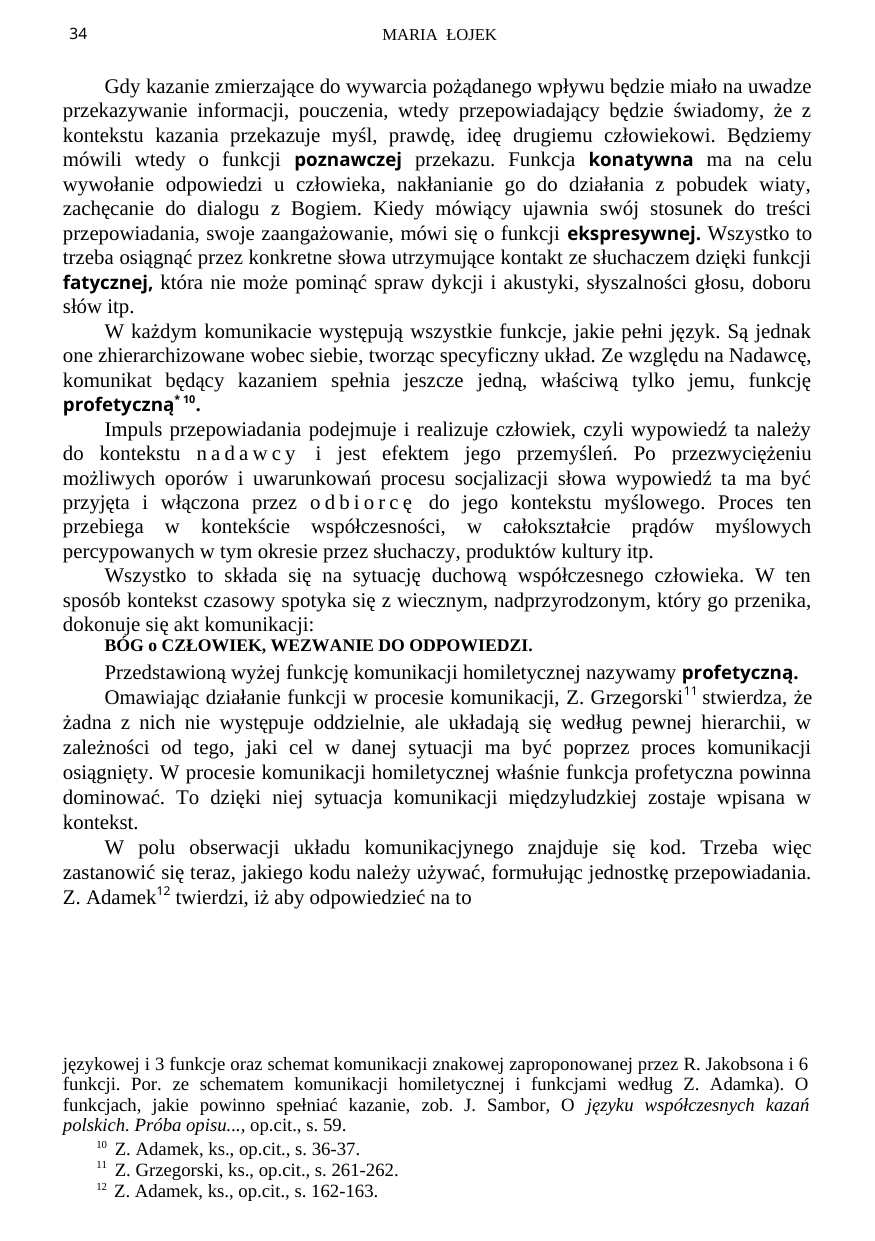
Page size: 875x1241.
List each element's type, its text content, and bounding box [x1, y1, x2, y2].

text W polu obserwacji układu komunikacjynego znajduje się kod. Trzeba więc zastanowić się teraz, jakiego kodu należy używać, formułując jednostkę przepowiadania. Z. Adamek12 twierdzi, iż aby odpowiedzieć na to [63, 834, 812, 909]
text Gdy kazanie zmierzające do wywarcia pożądanego wpływu będzie miało na uwadze przekazywanie informacji, pouczenia, wtedy przepowiadający będzie świadomy, że z kontekstu kazania przekazuje myśl, prawdę, ideę drugiemu człowiekowi. Będziemy mówili wtedy o funkcji poznawczej przekazu. Funkcja konatywna ma na celu wywołanie odpowiedzi u człowieka, nakłanianie go do działania z pobudek wiaty, zachęcanie do dialogu z Bogiem. Kiedy mówiący ujawnia swój stosunek do treści przepowiadania, swoje zaangażowanie, mówi się o funkcji ekspresywnej. Wszystko to trzeba osiągnąć przez konkretne słowa utrzymujące kontakt ze słuchaczem dzięki funkcji fatycznej, która nie może pominąć spraw dykcji i akustyki, słyszalności głosu, doboru słów itp. [63, 74, 812, 318]
text BÓG o CZŁOWIEK, WEZWANIE DO ODPOWIEDZI. [63, 637, 812, 654]
text Omawiając działanie funkcji w procesie komunikacji, Z. Grzegorski11 stwierdza, że żadna z nich nie występuje oddzielnie, ale układają się według pewnej hierarchii, w zależności od tego, jaki cel w danej sytuacji ma być poprzez proces komunikacji osiągnięty. W procesie komunikacji homiletycznej właśnie funkcja profetyczna powinna dominować. To dzięki niej sytuacja komunikacji międzyludzkiej zostaje wpisana w kontekst. [63, 684, 812, 834]
text 34 [69, 27, 87, 43]
text W każdym komunikacie występują wszystkie funkcje, jakie pełni język. Są jednak one zhierarchizowane wobec siebie, tworząc specyficzny układ. Ze względu na Nadawcę, komunikat będący kazaniem spełnia jeszcze jedną, właściwą tylko jemu, funkcję profetyczną* 10. [63, 318, 812, 416]
text Impuls przepowiadania podejmuje i realizuje człowiek, czyli wypowiedź ta należy do kontekstu nadawcy i jest efektem jego przemyśleń. Po przezwyciężeniu możliwych oporów i uwarunkowań procesu socjalizacji słowa wypowiedź ta ma być przyjęta i włączona przez odbiorcę do jego kontekstu myślowego. Proces ten przebiega w kontekście współczesności, w całokształcie prądów myślowych percypowanych w tym okresie przez słuchaczy, produktów kultury itp. [63, 416, 812, 563]
text Przedstawioną wyżej funkcję komunikacji homiletycznej nazywamy profetyczną. [63, 659, 812, 684]
text MARIA ŁOJEK [382, 27, 497, 44]
text 12 Z. Adamek, ks., op.cit., s. 162-163. [96, 1181, 809, 1201]
text 10 Z. Adamek, ks., op.cit., s. 36-37. [96, 1139, 809, 1160]
text 11 Z. Grzegorski, ks., op.cit., s. 261-262. [96, 1160, 809, 1181]
text językowej i 3 funkcje oraz schemat komunikacji znakowej zaproponowanej przez R. Jakobsona i 6 funkcji. Por. ze schematem komunikacji homiletycznej i funkcjami według Z. Adamka). O funkcjach, jakie powinno spełniać kazanie, zob. J. Sambor, O języku współczesnych kazań polskich. Próba opisu..., op.cit., s. 59. [63, 1054, 809, 1136]
text Wszystko to składa się na sytuację duchową współczesnego człowieka. W ten sposób kontekst czasowy spotyka się z wiecznym, nadprzyrodzonym, który go przenika, dokonuje się akt komunikacji: [63, 563, 812, 637]
